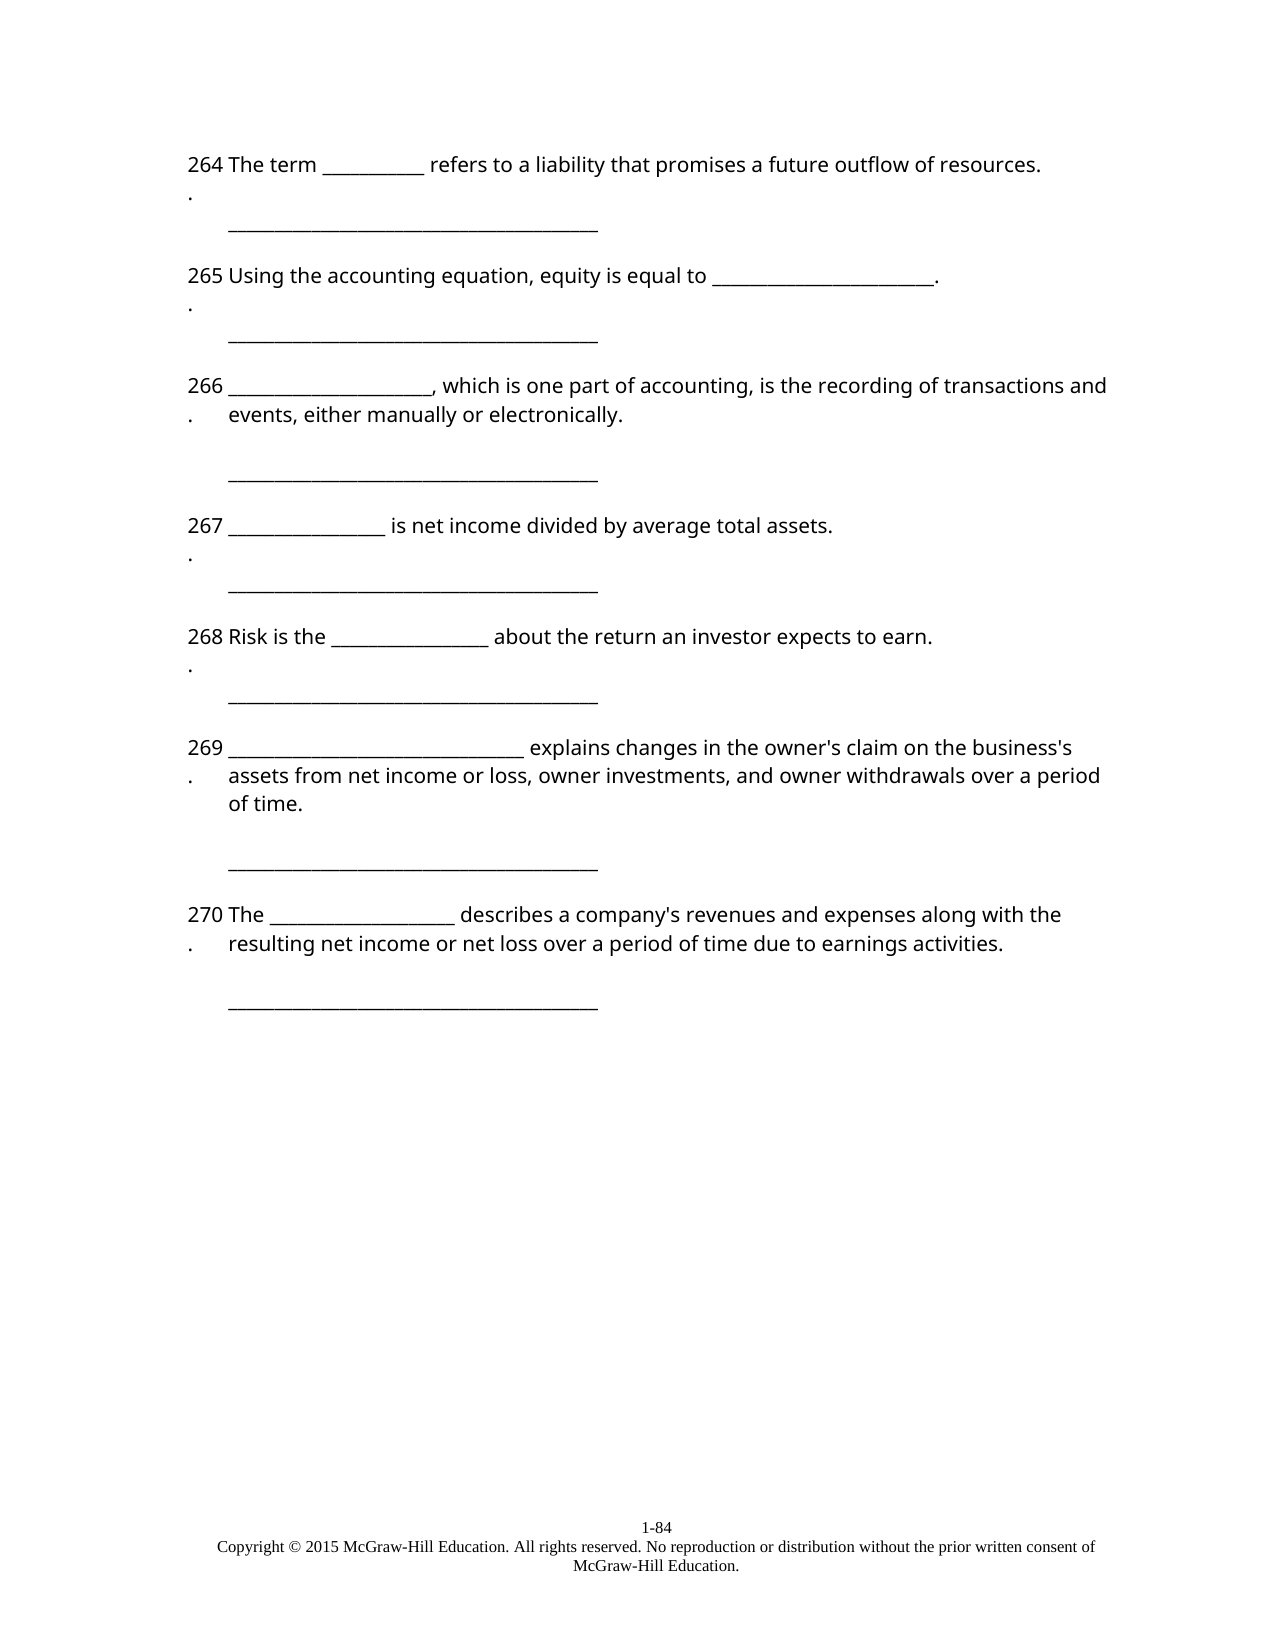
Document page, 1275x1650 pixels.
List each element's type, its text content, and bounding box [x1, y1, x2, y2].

table_header ________________________________ explains changes in the owner's claim on the business's assets from net income or loss, owner investments, and owner withdrawals over a period of time. ________________________________________ [228, 733, 1125, 875]
table_header The ____________________ describes a company's revenues and expenses along with the resulting net income or net loss over a period of time due to earnings activities. ________________________________________ [228, 900, 1125, 1014]
table_header _________________ is net income divided by average total assets. ________________________________________ [228, 511, 1125, 596]
table_header Risk is the _________________ about the return an investor expects to earn. ________________________________________ [228, 622, 1125, 707]
table_header 265. [188, 261, 228, 346]
table_header 267. [188, 511, 228, 596]
table_header 270. [188, 900, 228, 1014]
table_header 264. [188, 150, 228, 235]
table_header ______________________, which is one part of accounting, is the recording of transactions and events, either manually or electronically. ________________________________________ [228, 372, 1125, 485]
table_header The term ___________ refers to a liability that promises a future outflow of resources. ________________________________________ [228, 150, 1125, 235]
table_header 266. [188, 372, 228, 485]
table_header 268. [188, 622, 228, 707]
table_header 269. [188, 733, 228, 875]
table_header Using the accounting equation, equity is equal to ________________________. ________________________________________ [228, 261, 1125, 346]
